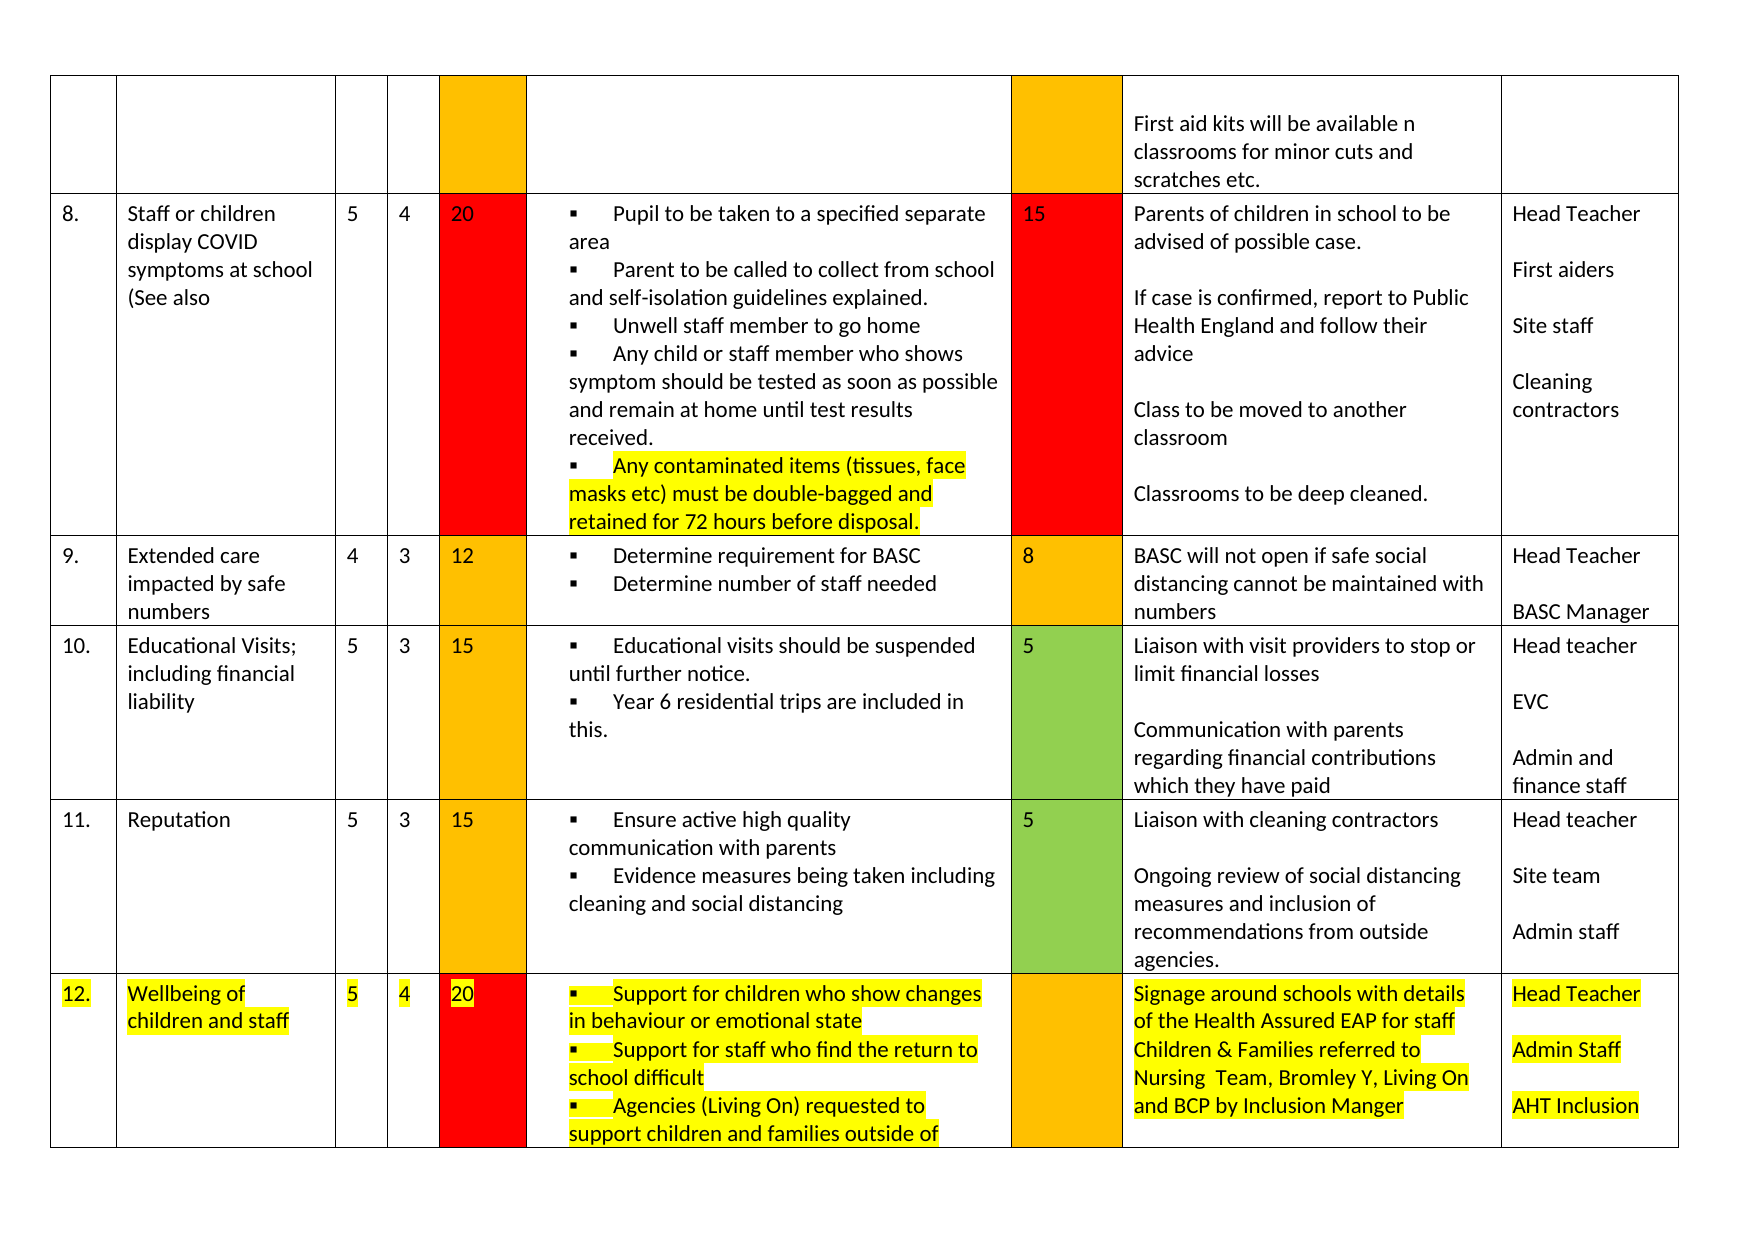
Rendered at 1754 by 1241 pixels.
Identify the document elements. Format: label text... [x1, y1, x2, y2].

table_cell 9. [51, 536, 116, 625]
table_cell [1123, 76, 1501, 193]
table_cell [117, 76, 335, 193]
table_cell Head teacher EVC Admin and finance staff [1502, 626, 1678, 799]
table_cell 5 [336, 76, 387, 193]
table_cell Liaison with visit providers to stop or limit financial losses Communication with parents regarding financial contributions which they have paid [1123, 626, 1501, 799]
table_cell 5 [336, 626, 387, 799]
table_cell Liaison with cleaning contractors Ongoing review of social distancing measures and inclusion of recommendations from outside agencies. [1123, 800, 1501, 973]
table_cell 4 [388, 974, 439, 1147]
table_cell 20 [440, 194, 526, 535]
table_cell 3 [388, 76, 439, 193]
table_cell Extended care impacted by safe numbers [117, 536, 335, 625]
table_cell 15 [440, 626, 526, 799]
table_cell 12 [1012, 76, 1122, 193]
table_cell 3 [388, 626, 439, 799]
table_cell 15 [1012, 194, 1122, 535]
table_cell Parents of children in school to be advised of possible case. If case is confirmed, report to Public Health England and follow their advice Class to be moved to another classroom Classrooms to be deep cleaned. [1123, 194, 1501, 535]
table_cell 11. [51, 800, 116, 973]
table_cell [527, 974, 1011, 1147]
table_cell Determine requirement for BASC Determine number of staff needed [527, 536, 1011, 625]
table_cell 3 [388, 536, 439, 625]
table_cell Ensure active high quality communication with parents Evidence measures being taken including cleaning and social distancing [527, 800, 1011, 973]
table_cell 8. [51, 194, 116, 535]
table_cell 4 [336, 536, 387, 625]
table_cell 5 [1012, 800, 1122, 973]
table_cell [117, 974, 335, 1147]
table_cell 5 [1012, 626, 1122, 799]
table_cell 15 [440, 800, 526, 973]
table_cell 5 [336, 194, 387, 535]
table_cell Educational visits should be suspended until further notice. Year 6 residential trips are included in this. [527, 626, 1011, 799]
table_cell Pupil to be taken to a specified separate area Parent to be called to collect from school and self-isolation guidelines explained. Unwell staff member to go home Any child or staff member who shows symptom should be tested as soon as possible and remain at home until test results received. Any contaminated items (tissues, face masks etc) must be double-bagged and retained for 72 hours before disposal. [527, 194, 1011, 535]
table_cell 7. [51, 76, 116, 193]
table_cell 3 [388, 800, 439, 973]
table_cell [1502, 76, 1678, 193]
table_cell 5 [336, 974, 387, 1147]
table_cell 5 [336, 800, 387, 973]
table_cell Head teacher Site team Admin staff [1502, 800, 1678, 973]
table_cell 12. [51, 974, 116, 1147]
table_cell Educational Visits; including financial liability [117, 626, 335, 799]
table_cell Staff or children display COVID symptoms at school (See also [117, 194, 335, 535]
table_cell 12 [440, 536, 526, 625]
table_cell Head Teacher First aiders Site staff Cleaning contractors [1502, 194, 1678, 535]
table_cell Head Teacher BASC Manager [1502, 536, 1678, 625]
table_cell [1012, 974, 1122, 1147]
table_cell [1123, 974, 1501, 1147]
table_cell 8 [1012, 536, 1122, 625]
table_cell BASC will not open if safe social distancing cannot be maintained with numbers [1123, 536, 1501, 625]
table_cell 4 [388, 194, 439, 535]
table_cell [527, 76, 1011, 193]
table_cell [1502, 974, 1678, 1147]
table_cell 10. [51, 626, 116, 799]
table_cell 20 [440, 974, 526, 1147]
table_cell 15 [440, 76, 526, 193]
table_cell Reputation [117, 800, 335, 973]
